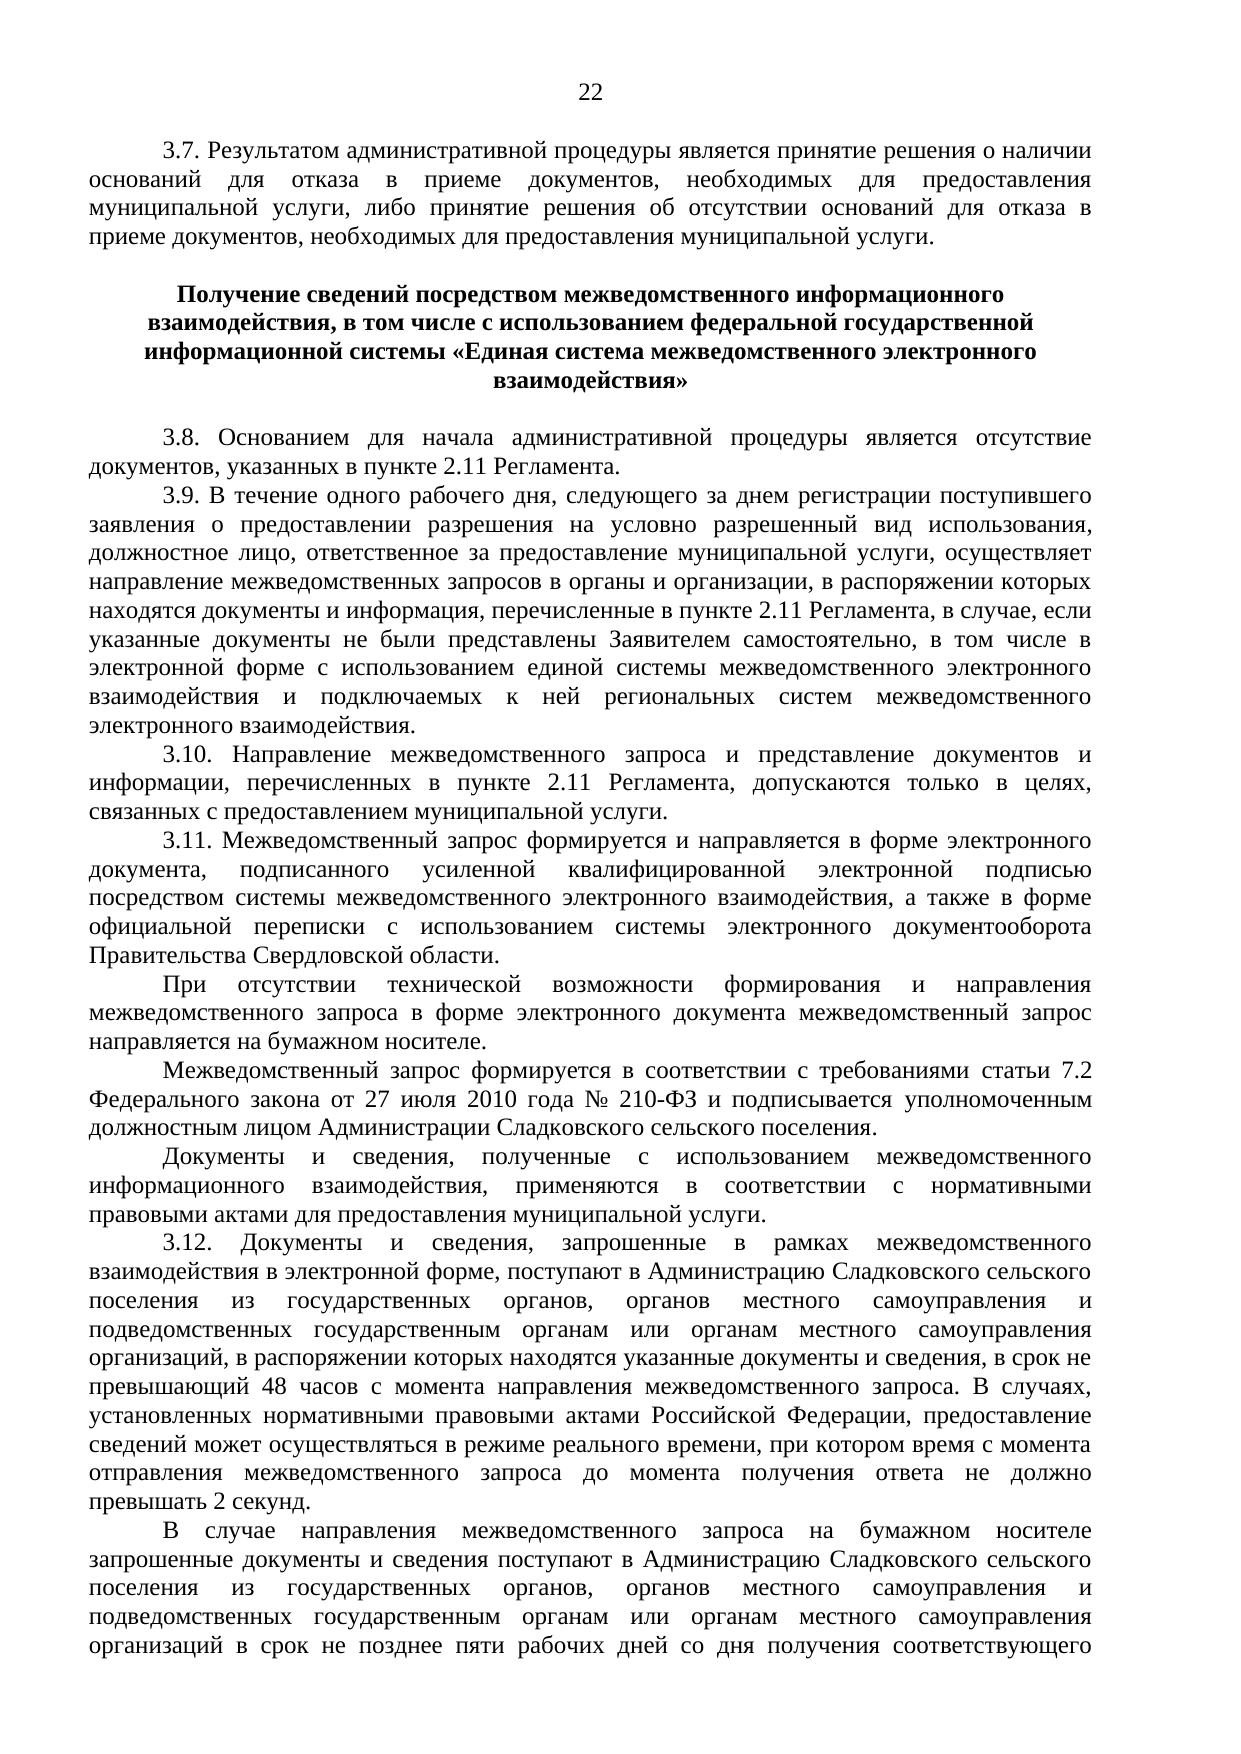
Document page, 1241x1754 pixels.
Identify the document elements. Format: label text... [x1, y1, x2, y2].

text 3.11. Межведомственный запрос формируется и направляется в форме электронного документа, подписанного усиленной квалифицированной электронной подписью посредством системы межведомственного электронного взаимодействия, а также в форме официальной переписки с использованием системы электронного документооборота Правительства Свердловской области. [89, 825, 1092, 969]
text 3.8. Основанием для начала административной процедуры является отсутствие документов, указанных в пункте 2.11 Регламента. [89, 422, 1092, 480]
text Документы и сведения, полученные с использованием межведомственного информационного взаимодействия, применяются в соответствии с нормативными правовыми актами для предоставления муниципальной услуги. [89, 1141, 1092, 1227]
text 3.10. Направление межведомственного запроса и представление документов и информации, перечисленных в пункте 2.11 Регламента, допускаются только в целях, связанных с предоставлением муниципальной услуги. [89, 739, 1092, 825]
text 3.12. Документы и сведения, запрошенные в рамках межведомственного взаимодействия в электронной форме, поступают в Администрацию Сладковского сельского поселения из государственных органов, органов местного самоуправления и подведомственных государственным органам или органам местного самоуправления организаций, в распоряжении которых находятся указанные документы и сведения, в срок не превышающий 48 часов с момента направления межведомственного запроса. В случаях, установленных нормативными правовыми актами Российской Федерации, предоставление сведений может осуществляться в режиме реального времени, при котором время с момента отправления межведомственного запроса до момента получения ответа не должно превышать 2 секунд. [89, 1227, 1092, 1515]
text Получение сведений посредством межведомственного информационного взаимодействия, в том числе с использованием федеральной государственной информационной системы «Единая система межведомственного электронного взаимодействия» [89, 279, 1092, 394]
text 3.7. Результатом административной процедуры является принятие решения о наличии оснований для отказа в приеме документов, необходимых для предоставления муниципальной услуги, либо принятие решения об отсутствии оснований для отказа в приеме документов, необходимых для предоставления муниципальной услуги. [89, 135, 1092, 250]
text Межведомственный запрос формируется в соответствии с требованиями статьи 7.2 Федерального закона от 27 июля 2010 года № 210-ФЗ и подписывается уполномоченным должностным лицом Администрации Сладковского сельского поселения. [89, 1055, 1092, 1141]
text 3.9. В течение одного рабочего дня, следующего за днем регистрации поступившего заявления о предоставлении разрешения на условно разрешенный вид использования, должностное лицо, ответственное за предоставление муниципальной услуги, осуществляет направление межведомственных запросов в органы и организации, в распоряжении которых находятся документы и информация, перечисленные в пункте 2.11 Регламента, в случае, если указанные документы не были представлены Заявителем самостоятельно, в том числе в электронной форме с использованием единой системы межведомственного электронного взаимодействия и подключаемых к ней региональных систем межведомственного электронного взаимодействия. [89, 480, 1092, 739]
text При отсутствии технической возможности формирования и направления межведомственного запроса в форме электронного документа межведомственный запрос направляется на бумажном носителе. [89, 969, 1092, 1055]
